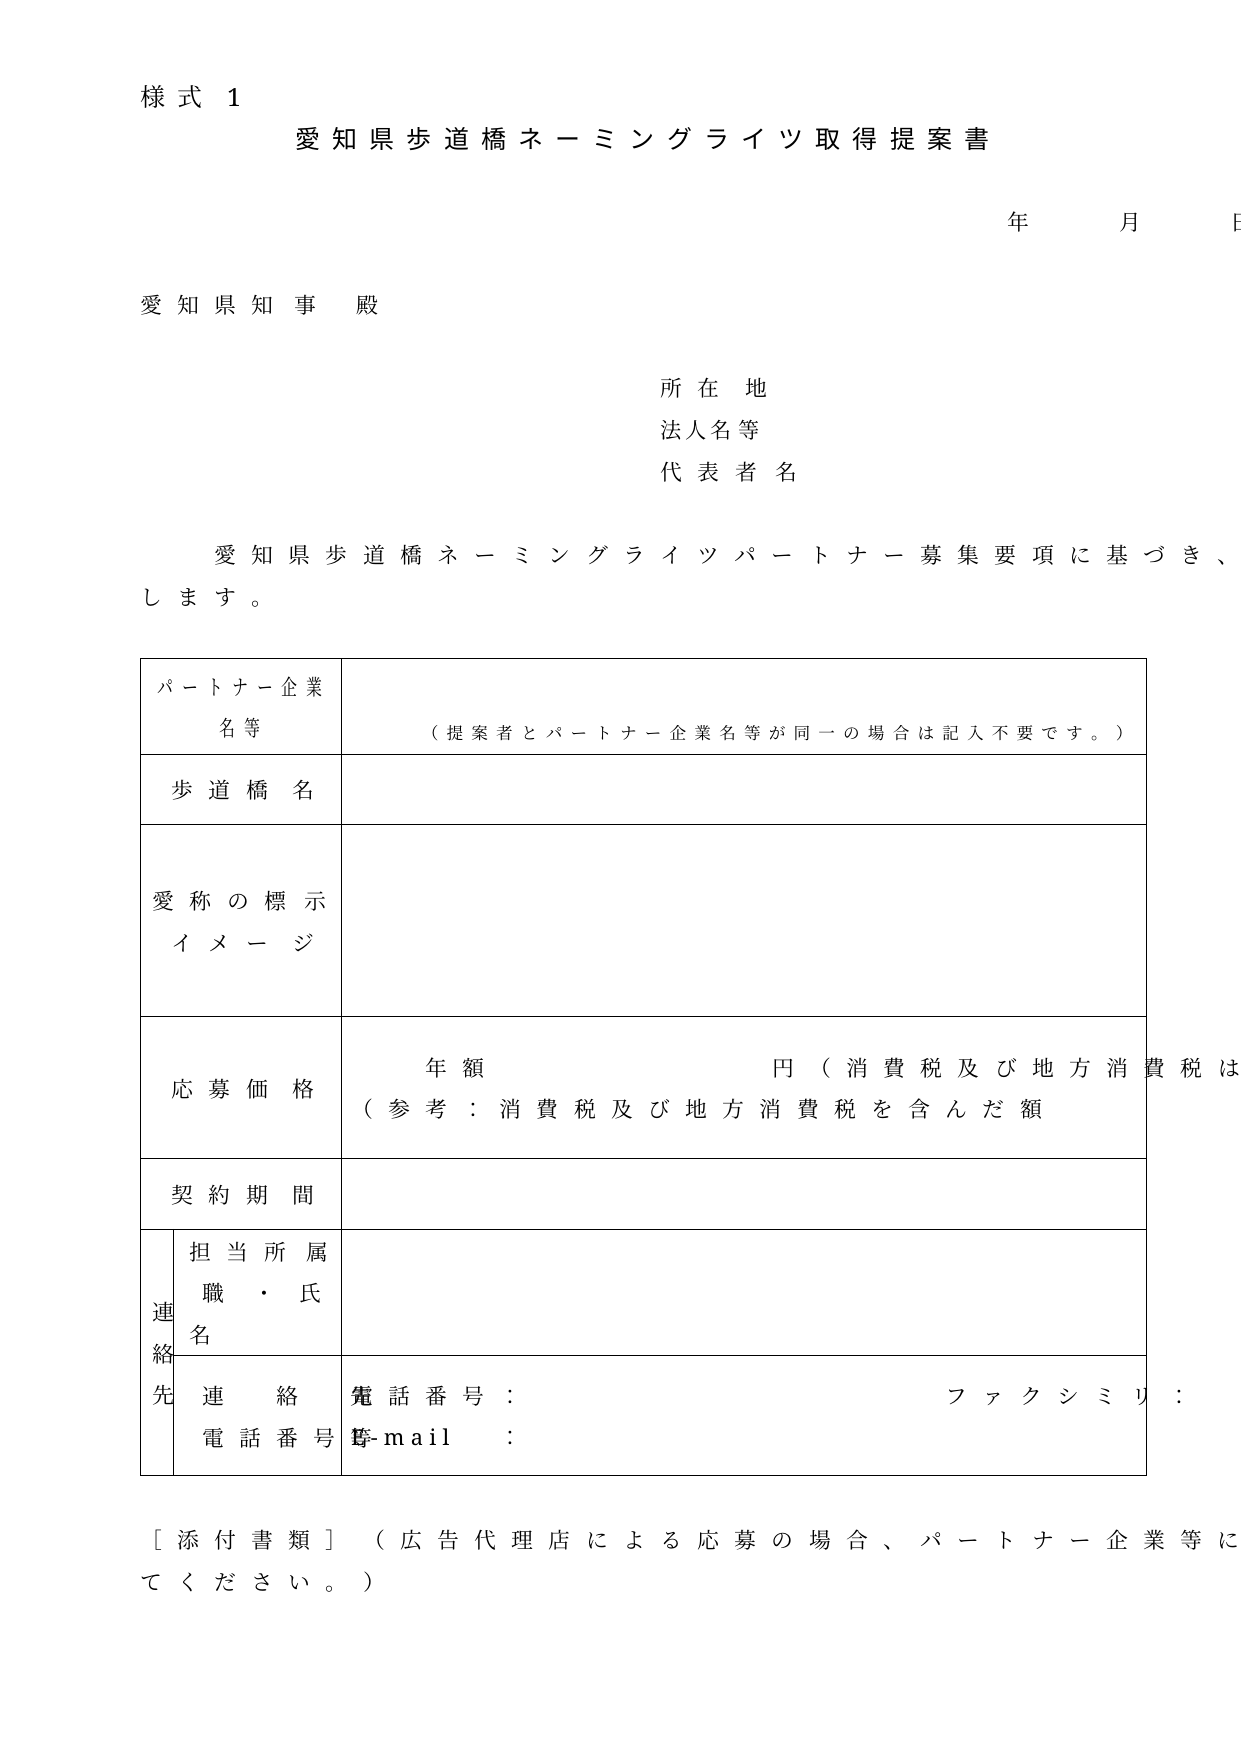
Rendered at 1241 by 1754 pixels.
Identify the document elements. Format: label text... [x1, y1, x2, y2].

text 愛知県知事 殿 [115, 283, 1157, 325]
table_cell [342, 825, 1146, 1016]
text 代表者名 [652, 450, 1132, 492]
text 年 月 日 [140, 200, 1157, 242]
table_cell 電話番号： ファクシミリ： E-mail ： [342, 1356, 1146, 1475]
table_header パートナー企業名等 [141, 659, 341, 753]
table_cell 応募価格 [141, 1017, 341, 1158]
text 所在地 [652, 367, 1132, 408]
table_cell [342, 1159, 1146, 1229]
table_cell [342, 1230, 1146, 1355]
table_cell 歩道橋名 [141, 755, 341, 824]
table_cell 契約期間 [141, 1159, 341, 1229]
table_cell 年額 円（消費税及び地方消費税は別途） （参考：消費税及び地方消費税を含んだ額 円） [342, 1017, 1146, 1158]
table_cell [342, 755, 1146, 824]
table_cell 愛称の標示 イメージ [141, 825, 341, 1016]
text 愛知県歩道橋ネーミングライツ取得提案書 [140, 117, 1157, 158]
text ［添付書類］（広告代理店による応募の場合、パートナー企業等についても②～⑥を提出してください。） [115, 1518, 1157, 1601]
text 愛知県歩道橋ネーミングライツパートナー募集要項に基づき、次のとおり愛称等を提案します。 [115, 533, 1157, 617]
table_header （提案者とパートナー企業名等が同一の場合は記入不要です。） [342, 659, 1146, 753]
text 法人名等 [652, 408, 1132, 450]
table_cell 連 絡 先 [141, 1230, 173, 1475]
text 様式1 [140, 75, 1157, 117]
table_cell 担当所属 職・氏名 [174, 1230, 341, 1355]
table_cell 連 絡 先 電話番号等 [174, 1356, 341, 1475]
